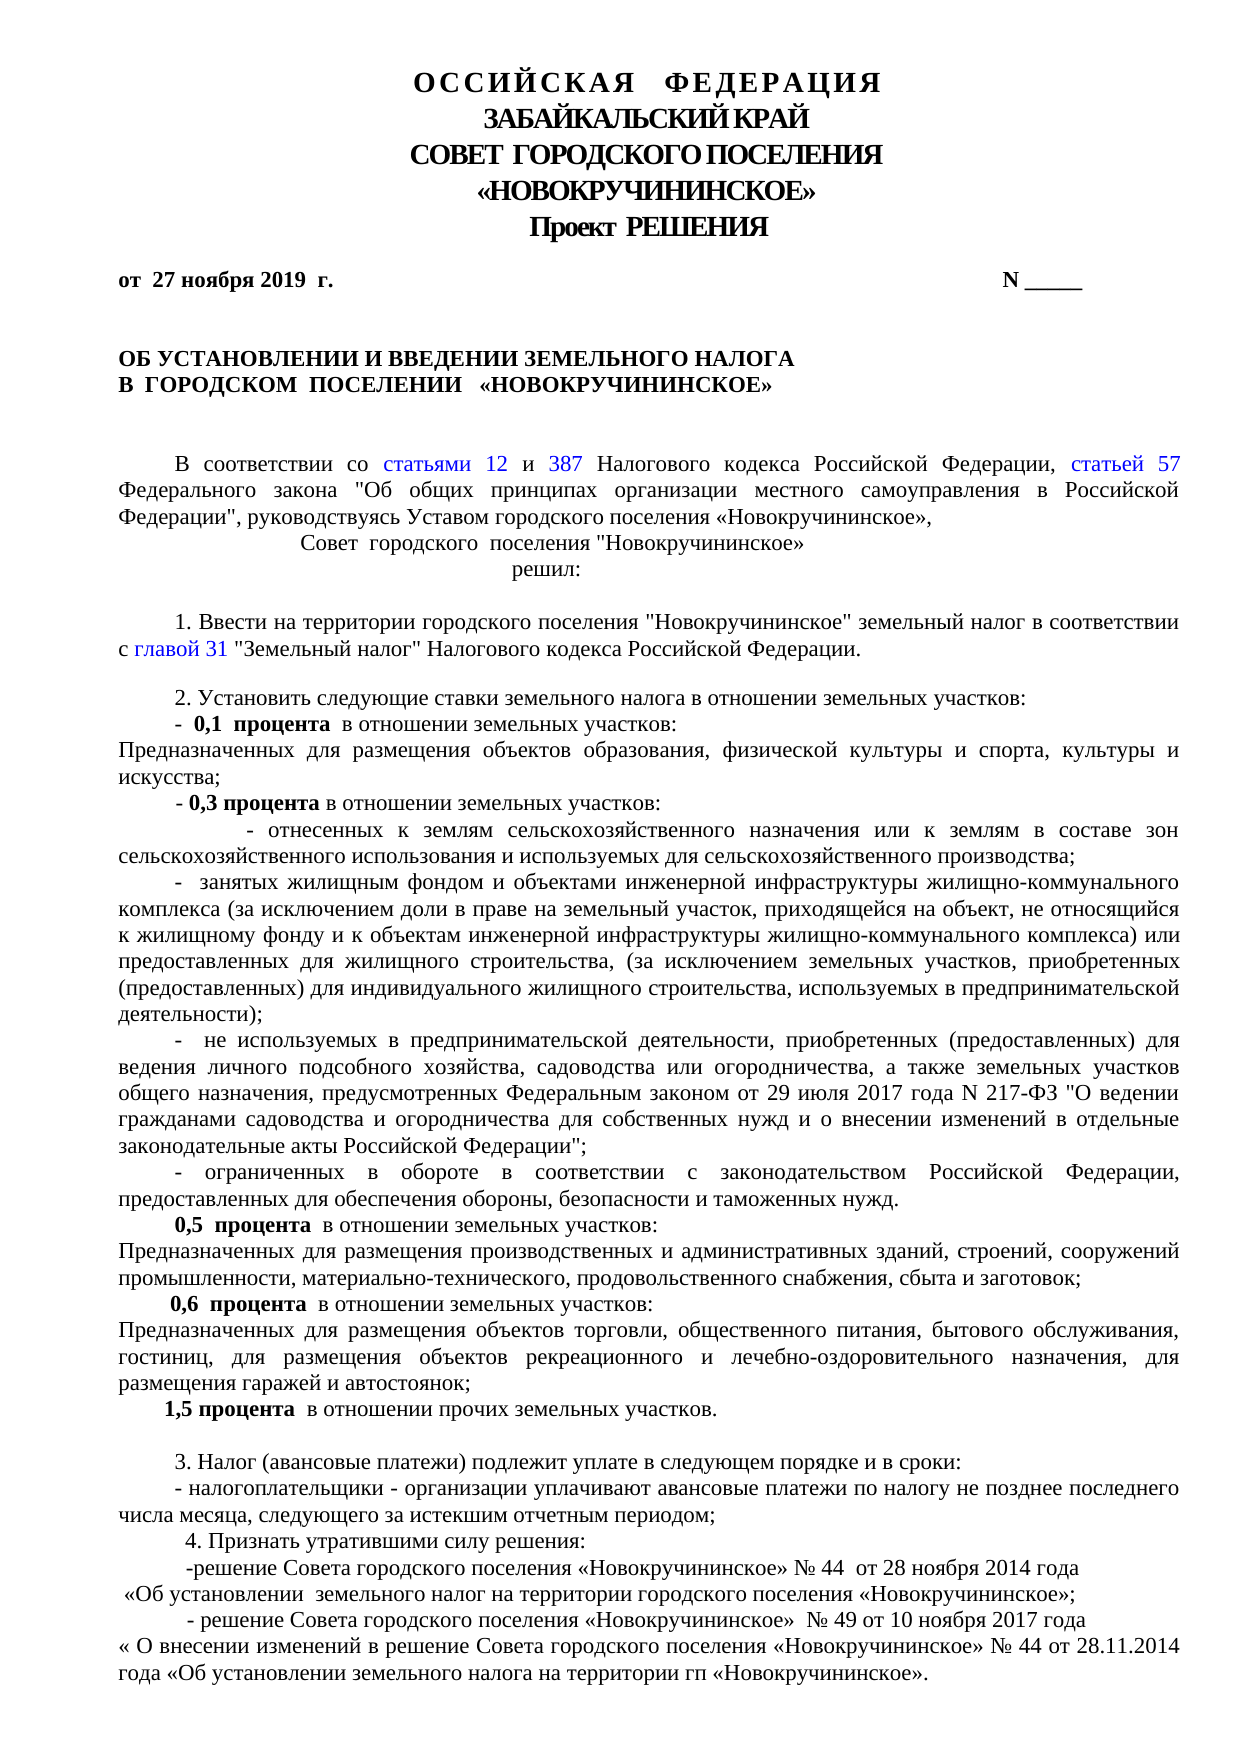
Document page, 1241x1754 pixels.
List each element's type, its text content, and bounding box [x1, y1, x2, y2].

text «НОВОКРУЧИНИНСКОЕ» [118, 189, 1176, 203]
text - ограниченных в обороте в соответствии с законодательством Российской Федерации, предоставленных для обеспечения обороны, безопасности и таможенных нужд. [118, 1158, 1181, 1211]
text - не используемых в предпринимательской деятельности, приобретенных (предоставленных) для ведения личного подсобного хозяйства, садоводства или огородничества, а также земельных участков общего назначения, предусмотренных Федеральным законом от 29 июля 2017 года N 217-ФЗ "О ведении гражданами садоводства и огородничества для собственных нужд и о внесении изменений в отдельные законодательные акты Российской Федерации"; [118, 1026, 1181, 1158]
text 4. Признать утратившими силу решения: [118, 1527, 1181, 1553]
text Проект РЕШЕНИЯ [118, 225, 552, 239]
text О С С И Й С К А Я Ф Е Д Е Р А Ц И Я [826, 81, 1176, 95]
text - отнесенных к землям сельскохозяйственного назначения или к землям в составе зон сельскохозяйственного использования и используемых для сельскохозяйственного производства; [118, 816, 1181, 868]
text Проект РЕШЕНИЯ [556, 225, 1176, 239]
text - решение Совета городского поселения «Новокручининское» № 49 от 10 ноября 2017 года [118, 1606, 1181, 1633]
text Предназначенных для размещения объектов торговли, общественного питания, бытового обслуживания, гостиниц, для размещения объектов рекреационного и лечебно-оздоровительного назначения, для размещения гаражей и автостоянок; [118, 1316, 1181, 1395]
text О С С И Й С К А Я Ф Е Д Е Р А Ц И Я [118, 81, 721, 95]
text -решение Совета городского поселения «Новокручининское» № 44 от 28 ноября 2014 года [118, 1553, 1181, 1580]
title от 27 ноября 2019 г. N _____ [118, 266, 1181, 292]
text Предназначенных для размещения объектов образования, физической культуры и спорта, культуры и искусства; [118, 737, 1181, 789]
text 1,5 процента в отношении прочих земельных участков. [118, 1395, 1181, 1422]
text 0,5 процента в отношении земельных участков: [118, 1211, 1181, 1237]
text СОВЕТ ГОРОДСКОГО ПОСЕЛЕНИЯ [603, 153, 1176, 167]
text - 0,3 процента в отношении земельных участков: [118, 789, 1181, 816]
text решил: [118, 556, 1181, 582]
text ЗАБАЙКАЛЬСКИЙ КРАЙ [118, 117, 1176, 131]
text 1. Ввести на территории городского поселения "Новокручининское" земельный налог в соответствии с главой 31 "Земельный налог" Налогового кодекса Российской Федерации. [118, 608, 1181, 661]
title В ГОРОДСКОМ ПОСЕЛЕНИИ «НОВОКРУЧИНИНСКОЕ» [118, 371, 1181, 397]
text В соответствии со статьями 12 и 387 Налогового кодекса Российской Федерации, статьей 57 Федерального закона "Об общих принципах организации местного самоуправления в Российской Федерации", руководствуясь Уставом городского поселения «Новокручининское», [118, 450, 1181, 529]
text СОВЕТ ГОРОДСКОГО ПОСЕЛЕНИЯ [118, 153, 592, 167]
text «Об установлении земельного налог на территории городского поселения «Новокручининское»; [118, 1580, 1181, 1606]
text « О внесении изменений в решение Совета городского поселения «Новокручининское» № 44 от 28.11.2014 года «Об установлении земельного налога на территории гп «Новокручининское». [118, 1633, 1181, 1685]
text Предназначенных для размещения производственных и административных зданий, строений, сооружений промышленности, материально-технического, продовольственного снабжения, сбыта и заготовок; [118, 1237, 1181, 1290]
title ОБ УСТАНОВЛЕНИИ И ВВЕДЕНИИ ЗЕМЕЛЬНОГО НАЛОГА [118, 345, 1181, 371]
text - 0,1 процента в отношении земельных участков: [118, 710, 1181, 737]
text 3. Налог (авансовые платежи) подлежит уплате в следующем порядке и в сроки: [118, 1448, 1181, 1474]
text Совет городского поселения "Новокручининское» [118, 529, 1181, 556]
text - налогоплательщики - организации уплачивают авансовые платежи по налогу не позднее последнего числа месяца, следующего за истекшим отчетным периодом; [118, 1474, 1181, 1527]
text 2. Установить следующие ставки земельного налога в отношении земельных участков: [118, 684, 1181, 710]
text 0,6 процента в отношении земельных участков: [118, 1290, 1181, 1316]
text - занятых жилищным фондом и объектами инженерной инфраструктуры жилищно-коммунального комплекса (за исключением доли в праве на земельный участок, приходящейся на объект, не относящийся к жилищному фонду и к объектам инженерной инфраструктуры жилищно-коммунального комплекса) или предоставленных для жилищного строительства, (за исключением земельных участков, приобретенных (предоставленных) для индивидуального жилищного строительства, используемых в предпринимательской деятельности); [118, 868, 1181, 1026]
